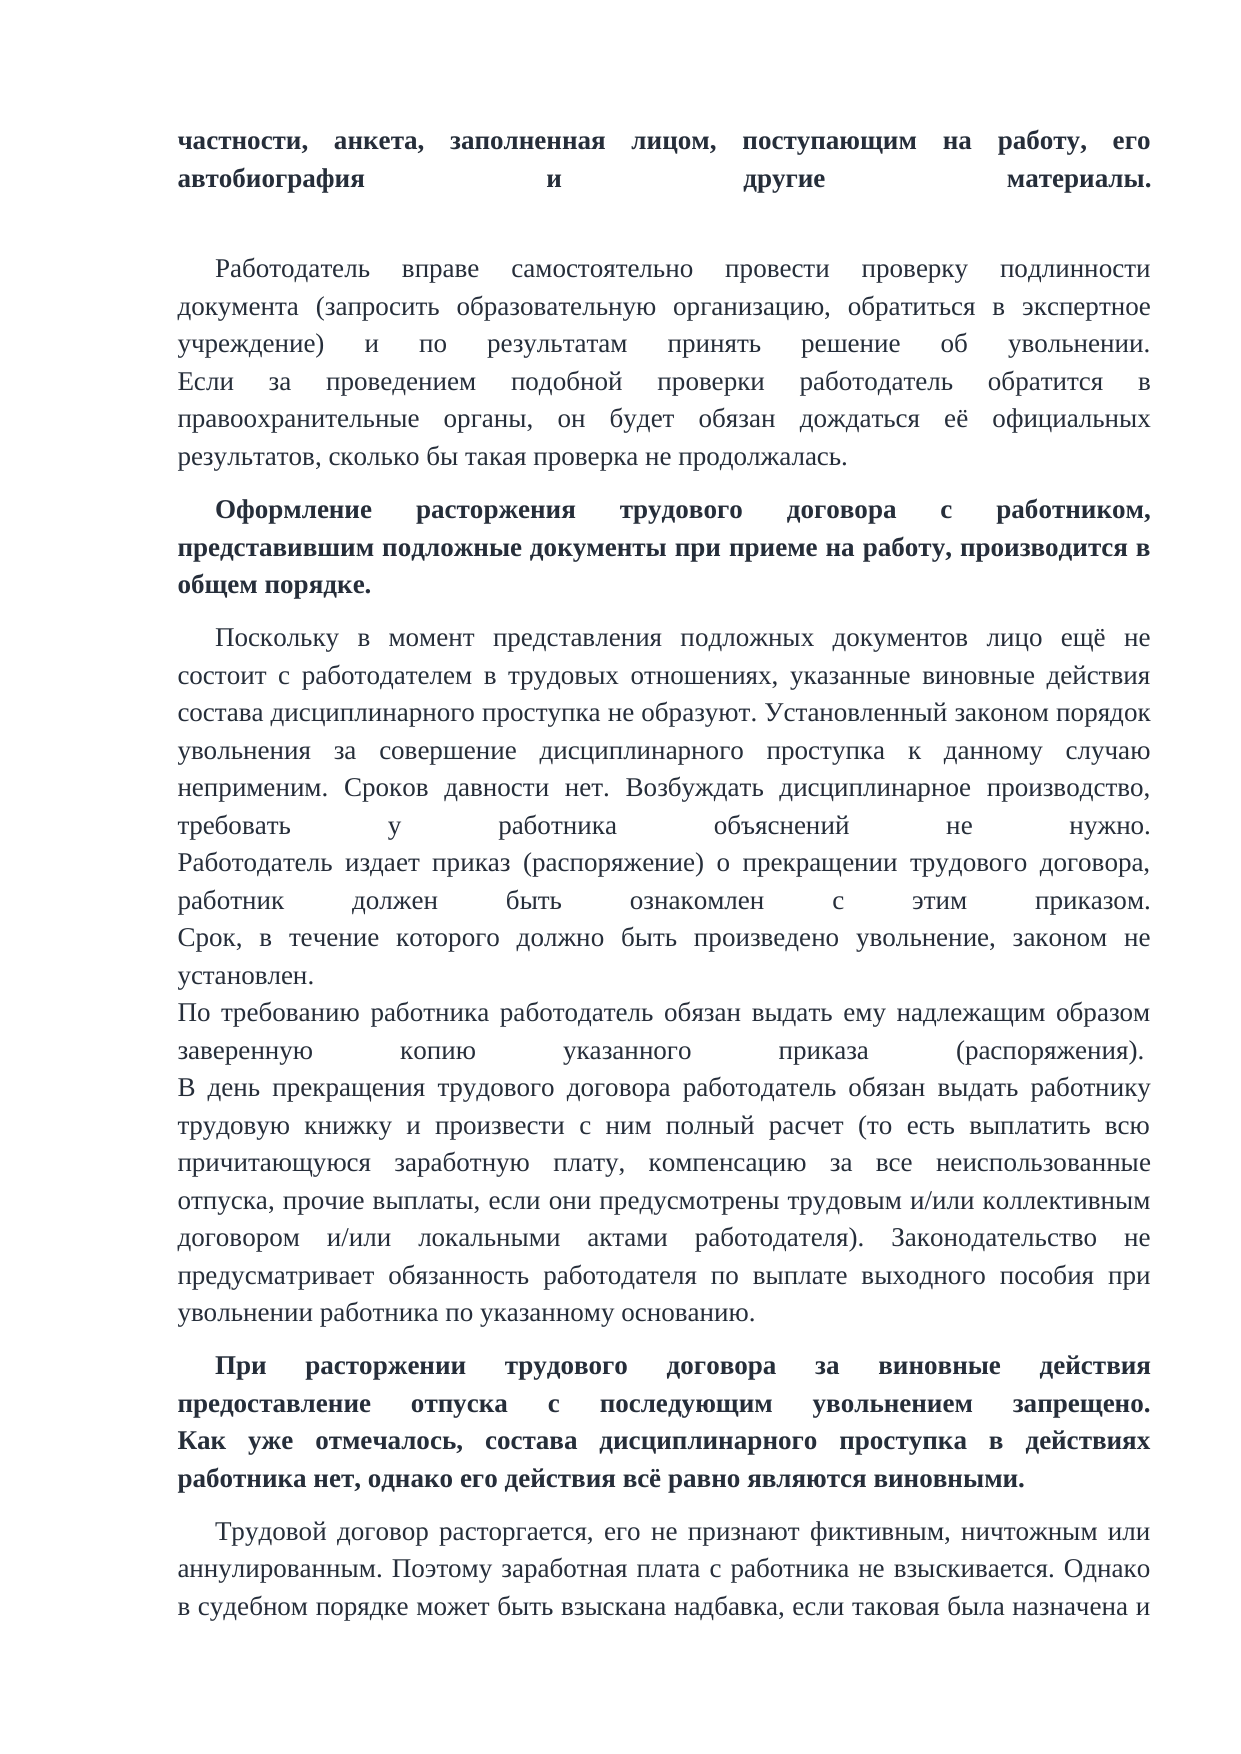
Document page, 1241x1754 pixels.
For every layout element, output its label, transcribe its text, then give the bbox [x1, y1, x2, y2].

text Работодатель вправе самостоятельно провести проверку подлинности документа (запросить образовательную организацию, обратиться в экспертное учреждение) и по результатам принять решение об увольнении. Если за проведением подобной проверки работодатель обратится в правоохранительные органы, он будет обязан дождаться её официальных результатов, сколько бы такая проверка не продолжалась. [177, 246, 1152, 471]
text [177, 1509, 1152, 1621]
text Оформление расторжения трудового договора с работником, представившим подложные документы при приеме на работу, производится в общем порядке. [177, 487, 1152, 599]
text Поскольку в момент представления подложных документов лицо ещё не состоит с работодателем в трудовых отношениях, указанные виновные действия состава дисциплинарного проступка не образуют. Установленный законом порядок увольнения за совершение дисциплинарного проступка к данному случаю неприменим. Сроков давности нет. Возбуждать дисциплинарное производство, требовать у работника объяснений не нужно. Работодатель издает приказ (распоряжение) о прекращении трудового договора, работник должен быть ознакомлен с этим приказом. Срок, в течение которого должно быть произведено увольнение, законом не установлен. По требованию работника работодатель обязан выдать ему надлежащим образом заверенную копию указанного приказа (распоряжения). В день прекращения трудового договора работодатель обязан выдать работнику трудовую книжку и произвести с ним полный расчет (то есть выплатить всю причитающуюся заработную плату, компенсацию за все неиспользованные отпуска, прочие выплаты, если они предусмотрены трудовым и/или коллективным договором и/или локальными актами работодателя). Законодательство не предусматривает обязанность работодателя по выплате выходного пособия при увольнении работника по указанному основанию. [177, 615, 1152, 1327]
text При расторжении трудового договора за виновные действия предоставление отпуска с последующим увольнением запрещено. Как уже отмечалось, состава дисциплинарного проступка в действиях работника нет, однако его действия всё равно являются виновными. [177, 1343, 1152, 1493]
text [177, 118, 1152, 231]
